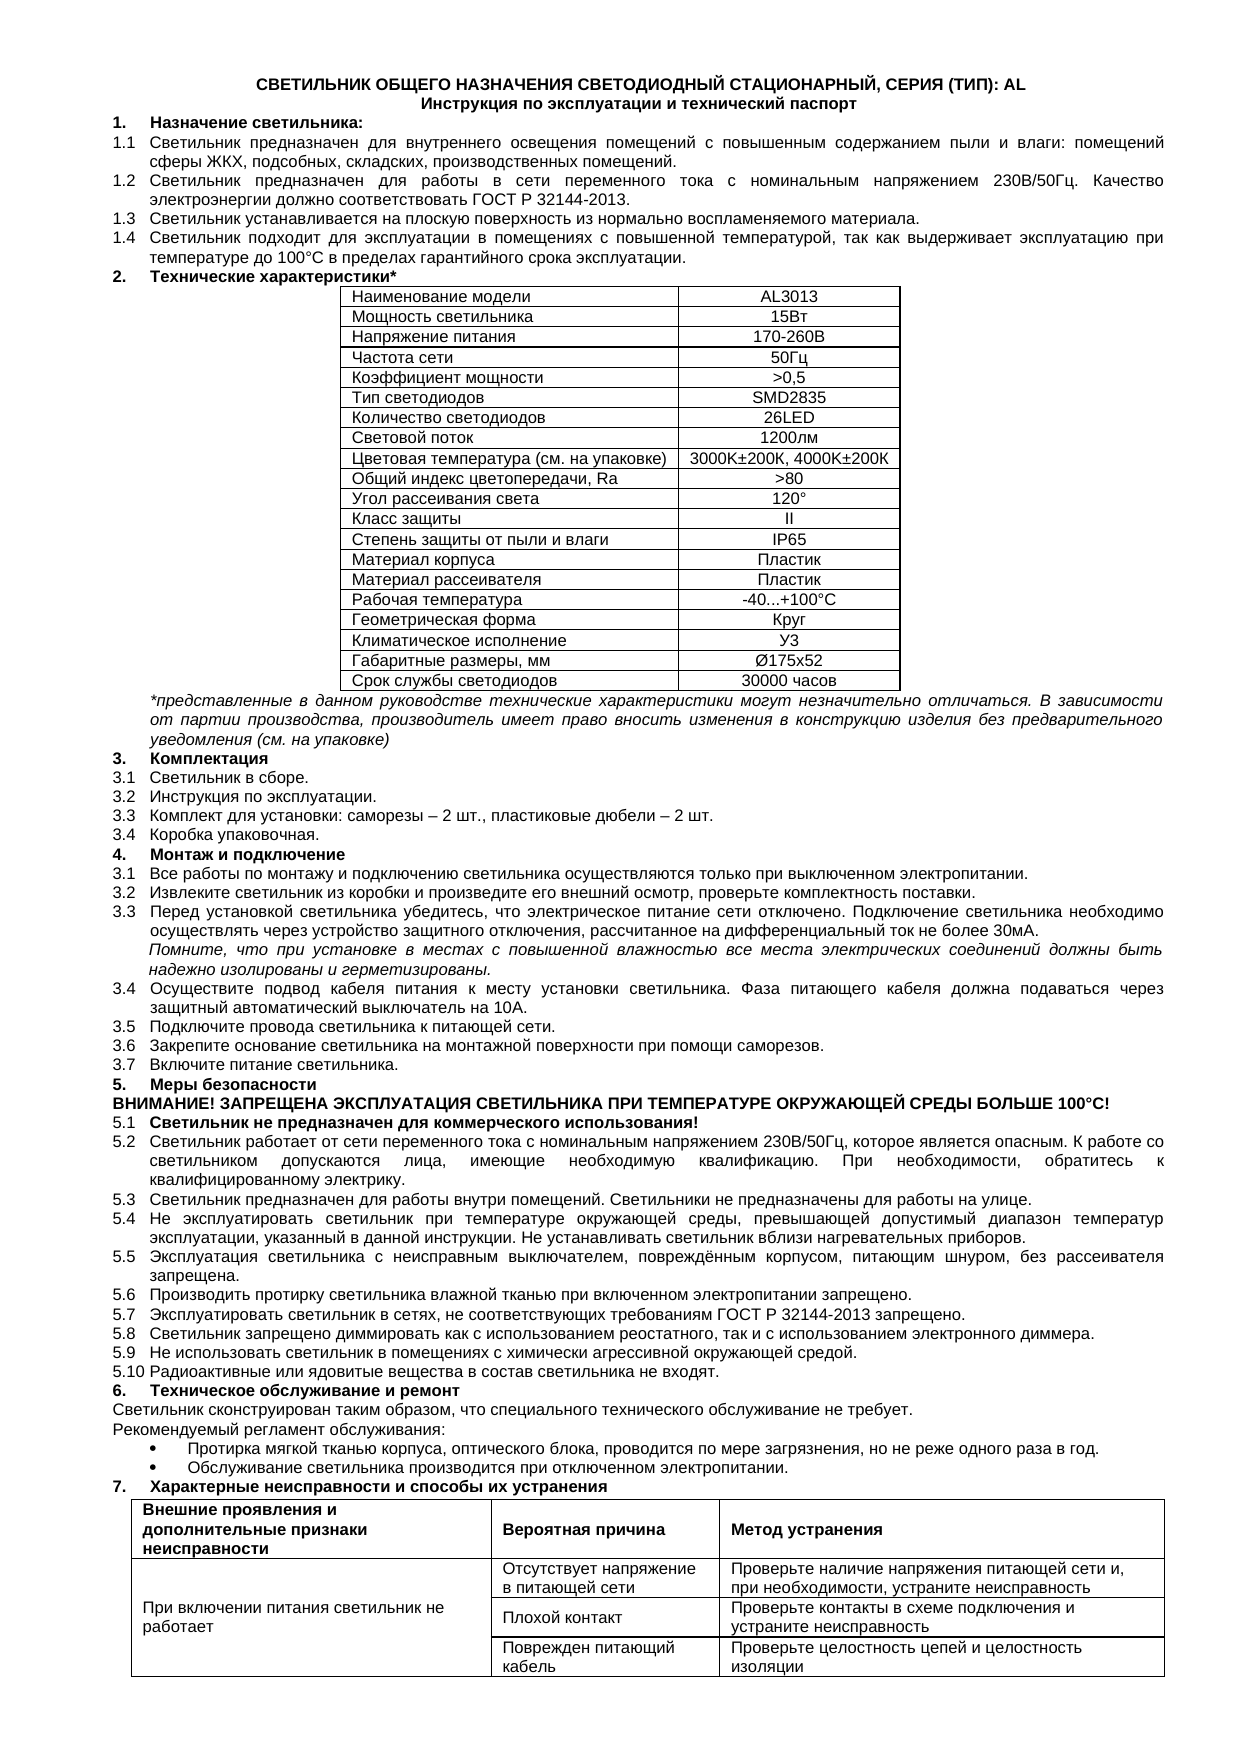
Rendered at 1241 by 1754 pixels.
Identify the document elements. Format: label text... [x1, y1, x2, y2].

table_cell Климатическое исполнение [341, 630, 678, 649]
list Производить протирку светильника влажной тканью при включенном электропитании запрещено. [112, 1285, 1165, 1304]
table_header Метод устранения [720, 1500, 1164, 1558]
table_cell Общий индекс цветопередачи, Ra [341, 469, 678, 488]
list Обслуживание светильника производится при отключенном электропитании. [150, 1458, 1165, 1477]
list Не использовать светильник в помещениях с химически агрессивной окружающей средой. [112, 1343, 1165, 1362]
table_cell Количество светодиодов [341, 408, 678, 427]
table_cell При включении питания светильник не работает [132, 1559, 491, 1676]
list Закрепите основание светильника на монтажной поверхности при помощи саморезов. [112, 1036, 1165, 1055]
list Светильник запрещено диммировать как с использованием реостатного, так и с использованием электронного диммера. [112, 1323, 1165, 1343]
list Меры безопасности [112, 1074, 1165, 1093]
list Эксплуатировать светильник в сетях, не соответствующих требованиям ГОСТ Р 32144-2013 запрещено. [112, 1304, 1165, 1323]
table_cell 3000K±200К, 4000K±200К [679, 449, 899, 468]
table_header Вероятная причина [492, 1500, 719, 1558]
table_cell 26LED [679, 408, 899, 427]
text Инструкция по эксплуатации и технический паспорт [112, 94, 1165, 113]
list Монтаж и подключение [112, 844, 1165, 863]
list Радиоактивные или ядовитые вещества в состав светильника не входят. [112, 1362, 1165, 1381]
list Все работы по монтажу и подключению светильника осуществляются только при выключенном электропитании. [112, 863, 1165, 883]
list Протирка мягкой тканью корпуса, оптического блока, проводится по мере загрязнения, но не реже одного раза в год. [150, 1438, 1165, 1458]
table_cell Мощность светильника [341, 307, 678, 326]
table_cell II [679, 509, 899, 528]
table_cell IP65 [679, 529, 899, 548]
list Помните, что при установке в местах с повышенной влажностью все места электрических соединений должны быть надежно изолированы и герметизированы. [149, 940, 1165, 978]
list Светильник предназначен для внутреннего освещения помещений с повышенным содержанием пыли и влаги: помещений сферы ЖКХ, подсобных, складских, производственных помещений. [112, 132, 1165, 171]
list Светильник предназначен для работы внутри помещений. Светильники не предназначены для работы на улице. [112, 1189, 1165, 1208]
table_cell Материал корпуса [341, 550, 678, 569]
list Включите питание светильника. [112, 1055, 1165, 1074]
table_cell Тип светодиодов [341, 388, 678, 407]
text Рекомендуемый регламент обслуживания: [112, 1419, 1165, 1438]
table_cell Угол рассеивания света [341, 489, 678, 508]
table_cell Коэффициент мощности [341, 368, 678, 387]
list Технические характеристики* [112, 267, 1165, 286]
list Светильник подходит для эксплуатации в помещениях с повышенной температурой, так как выдерживает эксплуатацию при температуре до 100°С в пределах гарантийного срока эксплуатации. [112, 228, 1165, 267]
table_cell Проверьте целостность цепей и целостность изоляции [720, 1638, 1164, 1676]
text Светильник сконструирован таким образом, что специального технического обслуживание не требует. [112, 1400, 1165, 1419]
text Светильник общего назначения светодиодный стационарный, серия (тип): AL [112, 75, 1165, 94]
list Техническое обслуживание и ремонт [112, 1381, 1165, 1400]
list Характерные неисправности и способы их устранения [112, 1477, 1165, 1496]
table_cell 50Гц [679, 348, 899, 367]
list Перед установкой светильника убедитесь, что электрическое питание сети отключено. Подключение светильника необходимо осуществлять через устройство защитного отключения, рассчитанное на дифференциальный ток не более 30мА. [112, 902, 1165, 940]
table_cell Проверьте наличие напряжения питающей сети и, при необходимости, устраните неисправность [720, 1559, 1164, 1597]
list Светильник предназначен для работы в сети переменного тока с номинальным напряжением 230В/50Гц. Качество электроэнергии должно соответствовать ГОСТ Р 32144-2013. [112, 171, 1165, 209]
list Эксплуатация светильника с неисправным выключателем, повреждённым корпусом, питающим шнуром, без рассеивателя запрещена. [112, 1247, 1165, 1285]
table_cell Пластик [679, 550, 899, 569]
table_cell Отсутствует напряжение в питающей сети [492, 1559, 719, 1597]
table_cell Геометрическая форма [341, 610, 678, 629]
list Светильник устанавливается на плоскую поверхность из нормально воспламеняемого материала. [112, 209, 1165, 228]
table_cell Цветовая температура (см. на упаковке) [341, 449, 678, 468]
list Светильник не предназначен для коммерческого использования! [112, 1113, 1165, 1132]
table_cell Поврежден питающий кабель [492, 1638, 719, 1676]
table_cell 1200лм [679, 428, 899, 447]
table_cell Срок службы светодиодов [341, 671, 678, 690]
list Подключите провода светильника к питающей сети. [112, 1017, 1165, 1036]
table_cell Ø175х52 [679, 651, 899, 670]
table_cell Класс защиты [341, 509, 678, 528]
list Назначение светильника: [112, 113, 1165, 132]
list Комплект для установки: саморезы – 2 шт., пластиковые дюбели – 2 шт. [112, 806, 1165, 825]
table_cell У3 [679, 630, 899, 649]
list Светильник работает от сети переменного тока с номинальным напряжением 230В/50Гц, которое является опасным. К работе со светильником допускаются лица, имеющие необходимую квалификацию. При необходимости, обратитесь к квалифицированному электрику. [112, 1132, 1165, 1189]
table_cell Плохой контакт [492, 1598, 719, 1636]
list Комплектация [112, 748, 1165, 768]
table_cell Материал рассеивателя [341, 570, 678, 589]
table_cell 170-260В [679, 327, 899, 346]
list Не эксплуатировать светильник при температуре окружающей среды, превышающей допустимый диапазон температур эксплуатации, указанный в данной инструкции. Не устанавливать светильник вблизи нагревательных приборов. [112, 1208, 1165, 1247]
table_cell Световой поток [341, 428, 678, 447]
list Осуществите подвод кабеля питания к месту установки светильника. Фаза питающего кабеля должна подаваться через защитный автоматический выключатель на 10А. [112, 978, 1165, 1017]
list Инструкция по эксплуатации. [112, 787, 1165, 806]
table_header AL3013 [679, 287, 899, 306]
table_cell Степень защиты от пыли и влаги [341, 529, 678, 548]
table_cell Пластик [679, 570, 899, 589]
table_cell Круг [679, 610, 899, 629]
list Коробка упаковочная. [112, 825, 1165, 844]
table_cell 120° [679, 489, 899, 508]
table_cell 15Вт [679, 307, 899, 326]
table_cell Частота сети [341, 348, 678, 367]
table_cell >80 [679, 469, 899, 488]
table_cell SMD2835 [679, 388, 899, 407]
table_header Наименование модели [341, 287, 678, 306]
table_cell Напряжение питания [341, 327, 678, 346]
table_cell Габаритные размеры, мм [341, 651, 678, 670]
list Извлеките светильник из коробки и произведите его внешний осмотр, проверьте комплектность поставки. [112, 883, 1165, 902]
table_cell Рабочая температура [341, 590, 678, 609]
text ВНИМАНИЕ! ЗАПРЕЩЕНА ЭКСПЛУАТАЦИЯ СВЕТИЛЬНИКА ПРИ ТЕМПЕРАТУРЕ ОКРУЖАЮЩЕЙ СРЕДЫ БОЛЬШЕ 100°С! [112, 1093, 1165, 1113]
table_cell Проверьте контакты в схеме подключения и устраните неисправность [720, 1598, 1164, 1636]
table_header Внешние проявления и дополнительные признаки неисправности [132, 1500, 491, 1558]
list Светильник в сборе. [112, 768, 1165, 787]
table_cell -40...+100°С [679, 590, 899, 609]
table_cell >0,5 [679, 368, 899, 387]
list *представленные в данном руководстве технические характеристики могут незначительно отличаться. В зависимости от партии производства, производитель имеет право вносить изменения в конструкцию изделия без предварительного уведомления (см. на упаковке) [150, 691, 1165, 748]
table_cell 30000 часов [679, 671, 899, 690]
